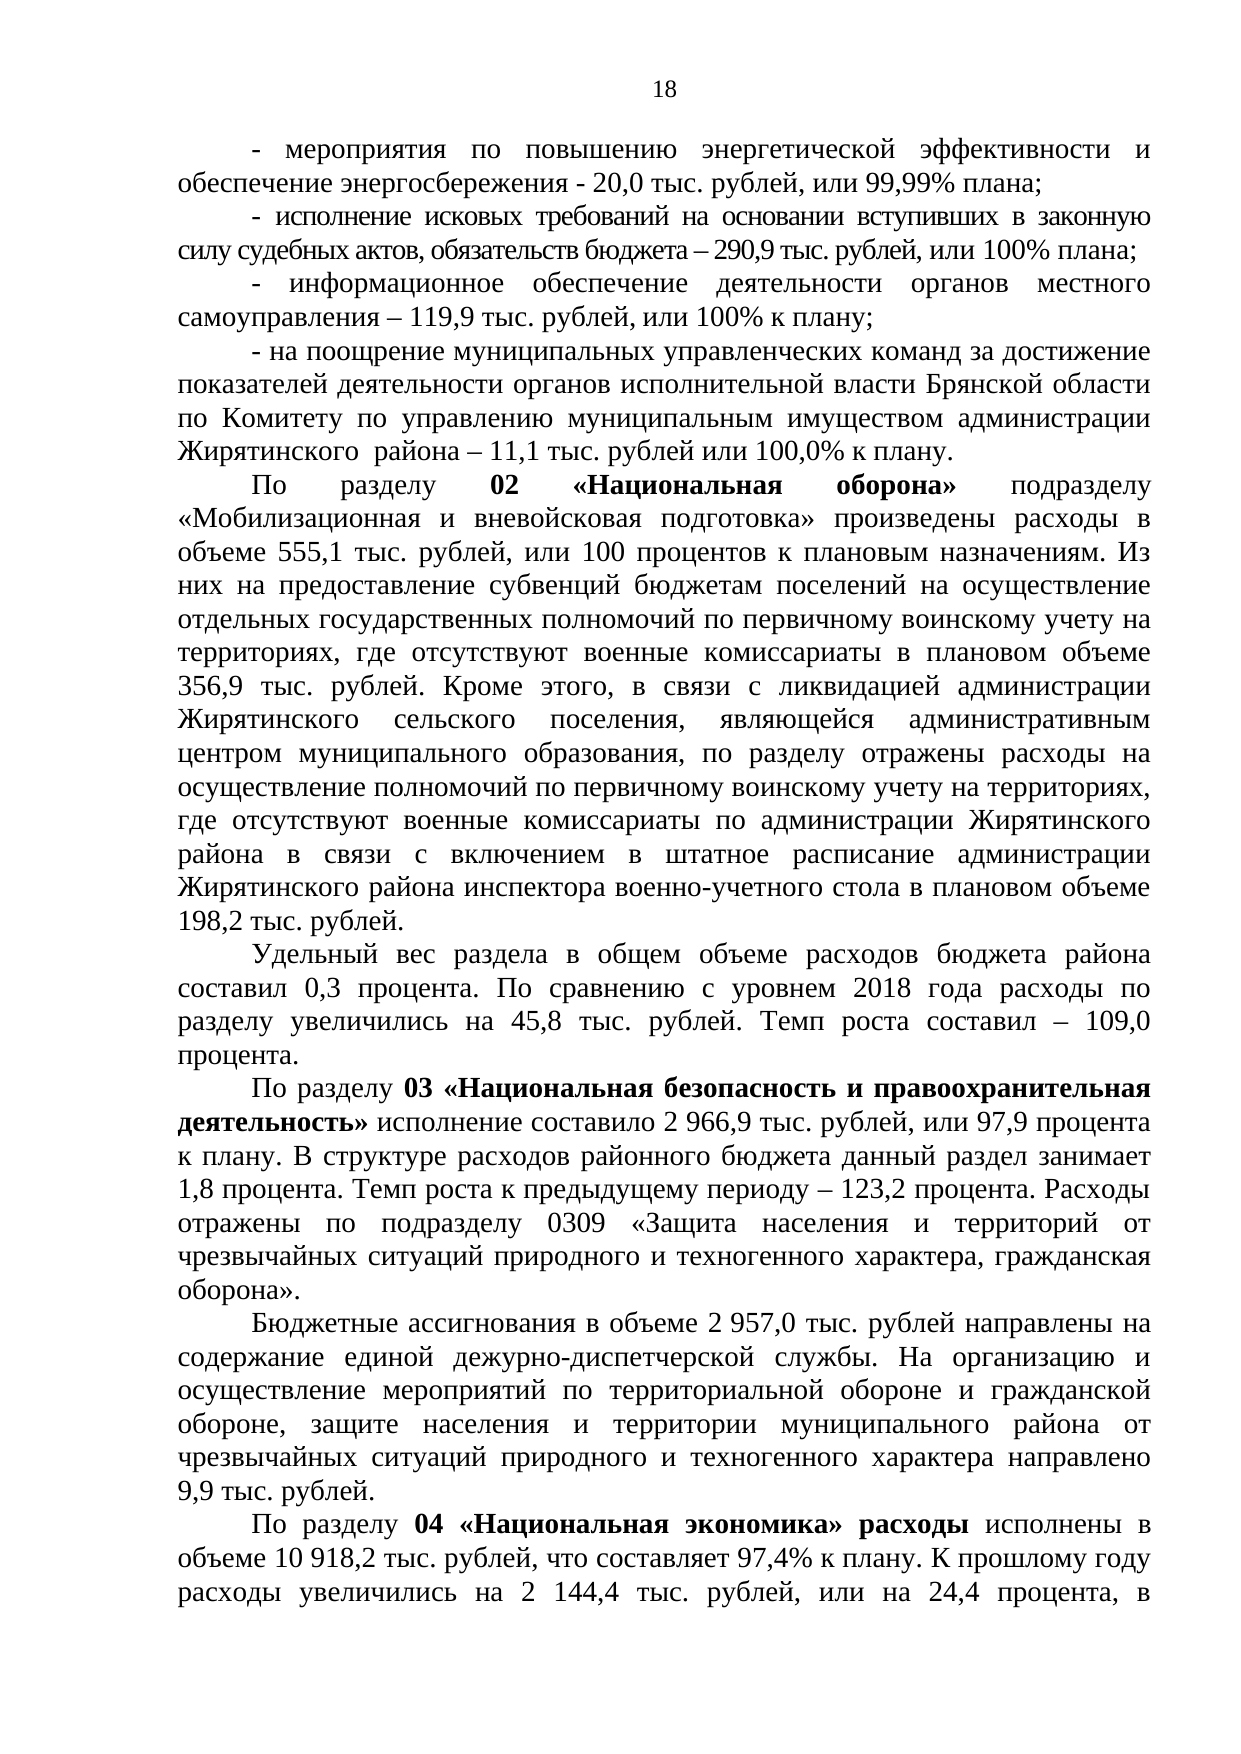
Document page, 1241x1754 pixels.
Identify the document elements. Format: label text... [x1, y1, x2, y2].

text По разделу 02 «Национальная оборона» подразделу «Мобилизационная и вневойсковая подготовка» произведены расходы в объеме 555,1 тыс. рублей, или 100 процентов к плановым назначениям. Из них на предоставление субвенций бюджетам поселений на осуществление отдельных государственных полномочий по первичному воинскому учету на территориях, где отсутствуют военные комиссариаты в плановом объеме 356,9 тыс. рублей. Кроме этого, в связи с ликвидацией администрации Жирятинского сельского поселения, являющейся административным центром муниципального образования, по разделу отражены расходы на осуществление полномочий по первичному воинскому учету на территориях, где отсутствуют военные комиссариаты по администрации Жирятинского района в связи с включением в штатное расписание администрации Жирятинского района инспектора военно-учетного стола в плановом объеме 198,2 тыс. рублей. [177, 467, 1152, 936]
text - исполнение исковых требований на основании вступивших в законную силу судебных актов, обязательств бюджета – 290,9 тыс. рублей, или 100% плана; [177, 198, 1152, 266]
text - информационное обеспечение деятельности органов местного самоуправления – 119,9 тыс. рублей, или 100% к плану; [177, 266, 1152, 333]
text - мероприятия по повышению энергетической эффективности и обеспечение энергосбережения - 20,0 тыс. рублей, или 99,99% плана; [177, 131, 1152, 198]
text Бюджетные ассигнования в объеме 2 957,0 тыс. рублей направлены на содержание единой дежурно-диспетчерской службы. На организацию и осуществление мероприятий по территориальной обороне и гражданской обороне, защите населения и территории муниципального района от чрезвычайных ситуаций природного и техногенного характера направлено 9,9 тыс. рублей. [177, 1305, 1152, 1507]
text - на поощрение муниципальных управленческих команд за достижение показателей деятельности органов исполнительной власти Брянской области по Комитету по управлению муниципальным имуществом администрации Жирятинского района – 11,1 тыс. рублей или 100,0% к плану. [177, 333, 1152, 467]
text По разделу 03 «Национальная безопасность и правоохранительная деятельность» исполнение составило 2 966,9 тыс. рублей, или 97,9 процента к плану. В структуре расходов районного бюджета данный раздел занимает 1,8 процента. Темп роста к предыдущему периоду – 123,2 процента. Расходы отражены по подразделу 0309 «Защита населения и территорий от чрезвычайных ситуаций природного и техногенного характера, гражданская оборона». [177, 1071, 1152, 1305]
text Удельный вес раздела в общем объеме расходов бюджета района составил 0,3 процента. По сравнению с уровнем 2018 года расходы по разделу увеличились на 45,8 тыс. рублей. Темп роста составил – 109,0 процента. [177, 936, 1152, 1071]
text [177, 1507, 1152, 1607]
